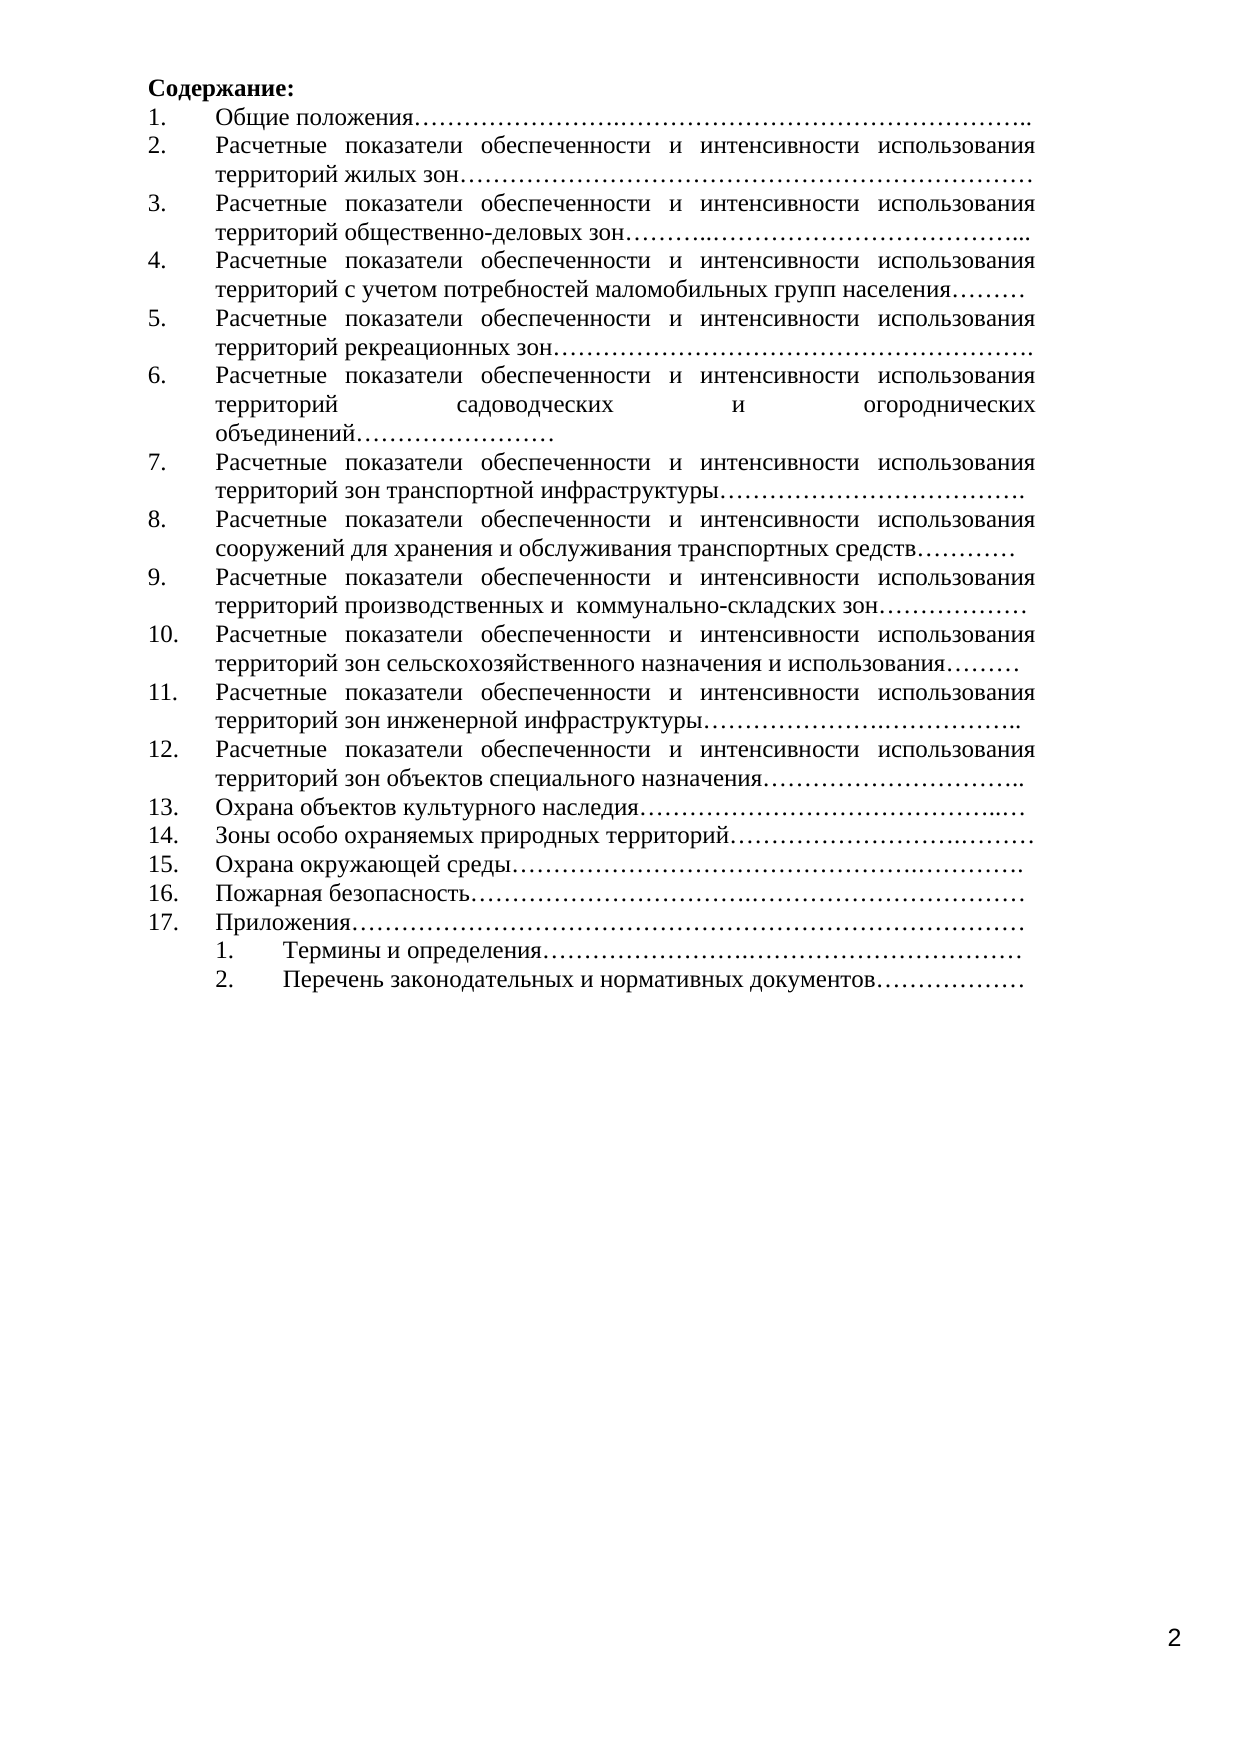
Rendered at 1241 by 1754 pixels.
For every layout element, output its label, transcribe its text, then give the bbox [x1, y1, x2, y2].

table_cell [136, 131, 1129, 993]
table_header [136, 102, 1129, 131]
text Содержание: [148, 73, 1181, 102]
